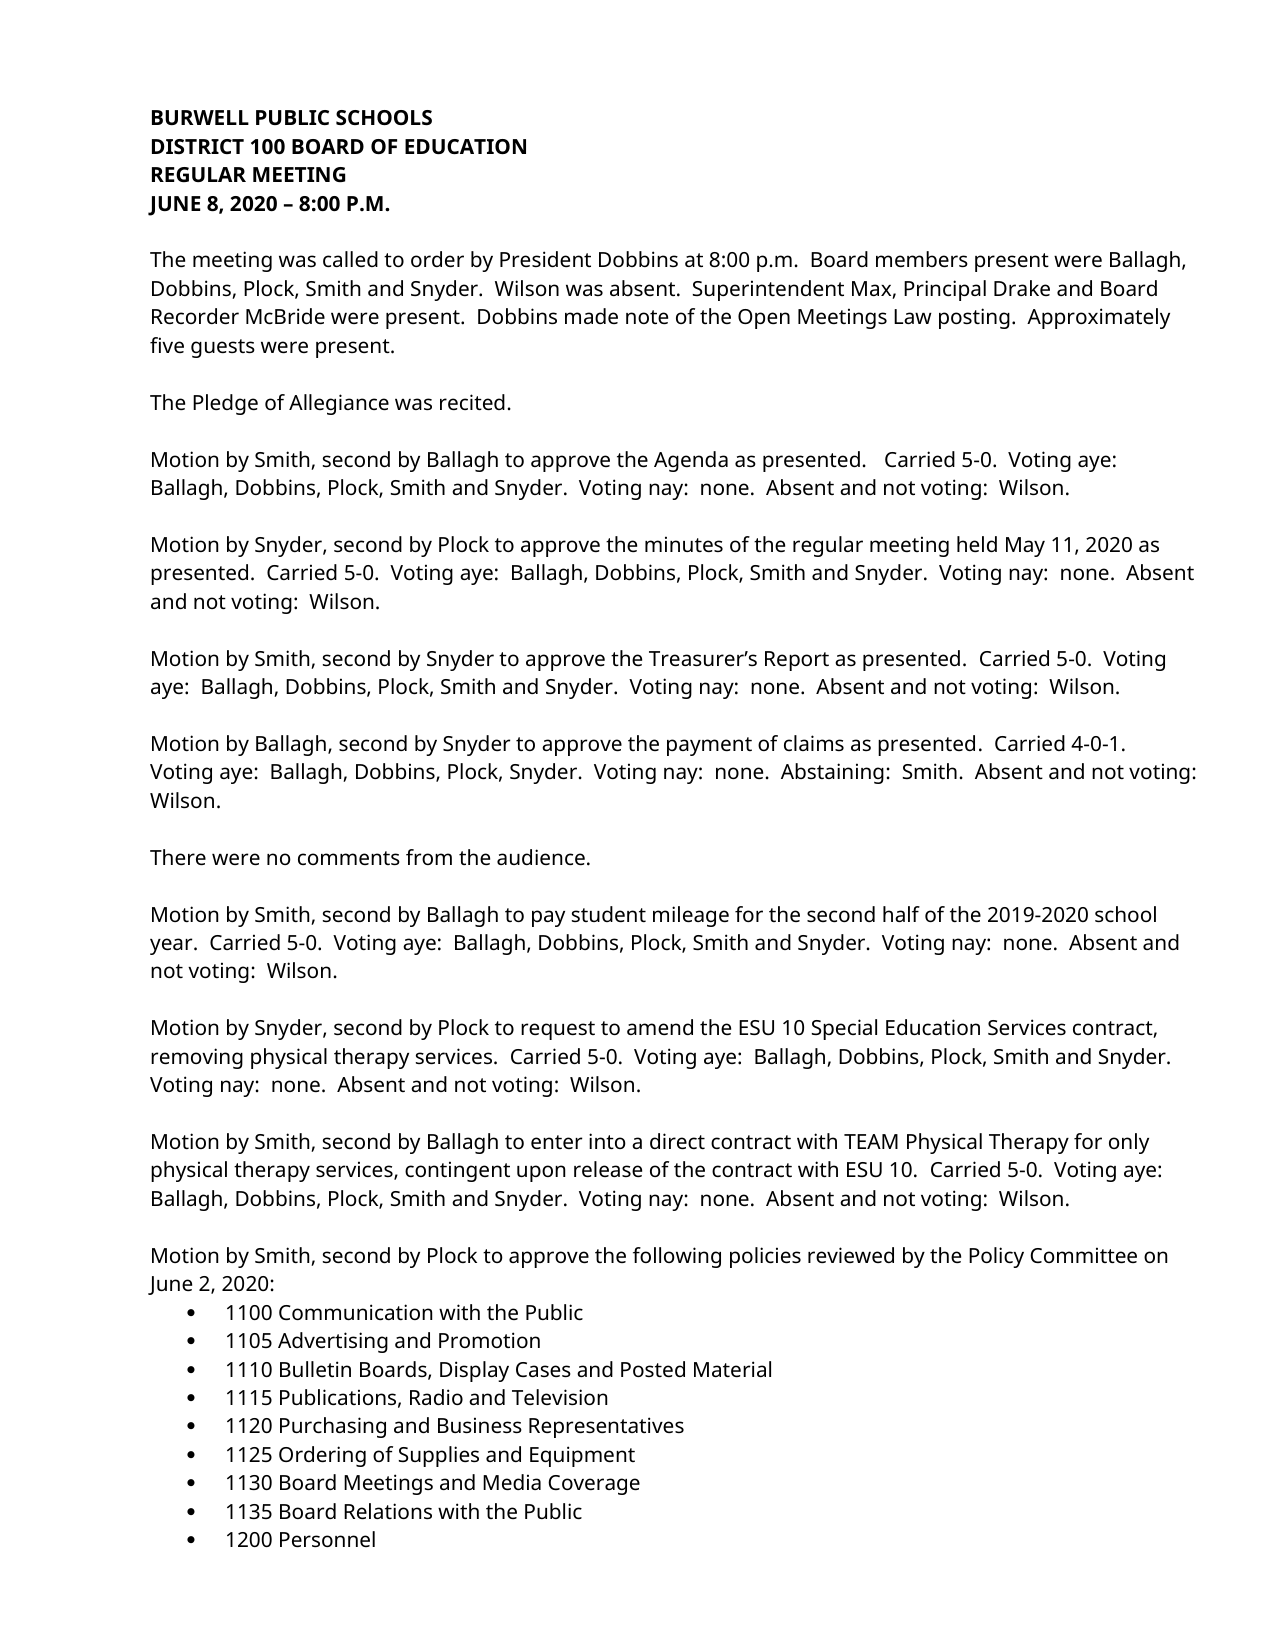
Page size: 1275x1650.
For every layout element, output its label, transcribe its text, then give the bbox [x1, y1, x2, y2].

list 1100 Communication with the Public [187, 1298, 1200, 1326]
text REGULAR MEETING [150, 160, 1200, 189]
list 1200 Personnel [187, 1525, 1200, 1554]
text There were no comments from the audience. [150, 843, 1200, 871]
text Motion by Ballagh, second by Snyder to approve the payment of claims as presented. Carried 4-0-1. Voting aye: Ballagh, Dobbins, Plock, Snyder. Voting nay: none. Abstaining: Smith. Absent and not voting: Wilson. [150, 729, 1200, 814]
text Motion by Smith, second by Ballagh to approve the Agenda as presented. Carried 5-0. Voting aye: Ballagh, Dobbins, Plock, Smith and Snyder. Voting nay: none. Absent and not voting: Wilson. [150, 445, 1200, 502]
list 1135 Board Relations with the Public [187, 1497, 1200, 1525]
text Motion by Smith, second by Ballagh to pay student mileage for the second half of the 2019-2020 school year. Carried 5-0. Voting aye: Ballagh, Dobbins, Plock, Smith and Snyder. Voting nay: none. Absent and not voting: Wilson. [150, 900, 1200, 985]
list 1120 Purchasing and Business Representatives [187, 1412, 1200, 1440]
text BURWELL PUBLIC SCHOOLS [150, 103, 1200, 132]
text Motion by Smith, second by Snyder to approve the Treasurer’s Report as presented. Carried 5-0. Voting aye: Ballagh, Dobbins, Plock, Smith and Snyder. Voting nay: none. Absent and not voting: Wilson. [150, 644, 1200, 701]
text The meeting was called to order by President Dobbins at 8:00 p.m. Board members present were Ballagh, Dobbins, Plock, Smith and Snyder. Wilson was absent. Superintendent Max, Principal Drake and Board Recorder McBride were present. Dobbins made note of the Open Meetings Law posting. Approximately five guests were present. [150, 246, 1200, 359]
list 1105 Advertising and Promotion [187, 1326, 1200, 1355]
text DISTRICT 100 BOARD OF EDUCATION [150, 132, 1200, 160]
text Motion by Smith, second by Plock to approve the following policies reviewed by the Policy Committee on June 2, 2020: [150, 1241, 1200, 1298]
list 1130 Board Meetings and Media Coverage [187, 1468, 1200, 1497]
text Motion by Smith, second by Ballagh to enter into a direct contract with TEAM Physical Therapy for only physical therapy services, contingent upon release of the contract with ESU 10. Carried 5-0. Voting aye: Ballagh, Dobbins, Plock, Smith and Snyder. Voting nay: none. Absent and not voting: Wilson. [150, 1127, 1200, 1212]
list 1125 Ordering of Supplies and Equipment [187, 1440, 1200, 1468]
list 1110 Bulletin Boards, Display Cases and Posted Material [187, 1355, 1200, 1383]
text JUNE 8, 2020 – 8:00 P.M. [150, 189, 1200, 217]
list 1115 Publications, Radio and Television [187, 1383, 1200, 1412]
text Motion by Snyder, second by Plock to request to amend the ESU 10 Special Education Services contract, removing physical therapy services. Carried 5-0. Voting aye: Ballagh, Dobbins, Plock, Smith and Snyder. Voting nay: none. Absent and not voting: Wilson. [150, 1013, 1200, 1099]
text Motion by Snyder, second by Plock to approve the minutes of the regular meeting held May 11, 2020 as presented. Carried 5-0. Voting aye: Ballagh, Dobbins, Plock, Smith and Snyder. Voting nay: none. Absent and not voting: Wilson. [150, 530, 1200, 615]
text The Pledge of Allegiance was recited. [150, 388, 1200, 416]
